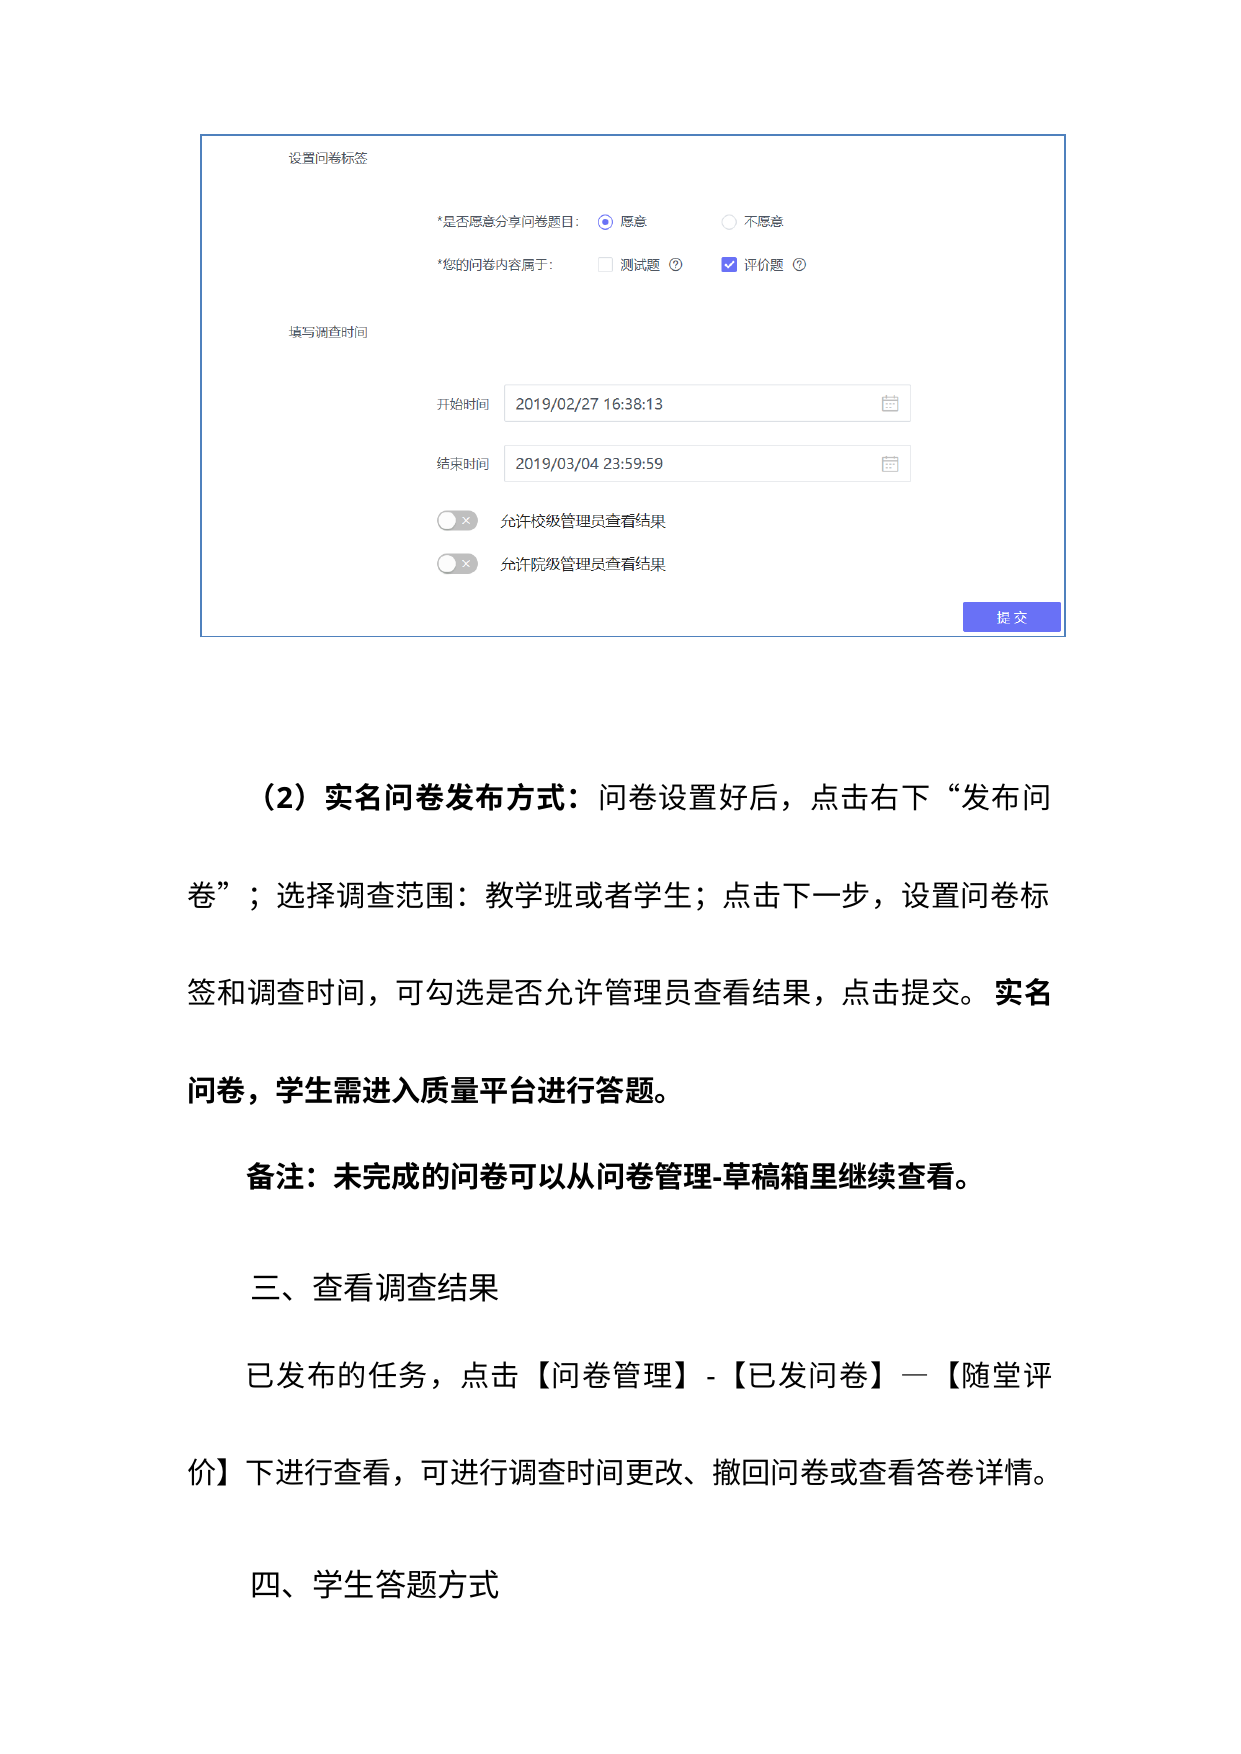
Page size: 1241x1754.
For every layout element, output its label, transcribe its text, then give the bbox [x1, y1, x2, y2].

text 三、查看调查结果 [187, 1253, 1053, 1318]
picture [202, 136, 1064, 636]
text 已发布的任务，点击【问卷管理】-【已发问卷】—【随堂评价】下进行查看，可进行调查时间更改、撤回问卷或查看答卷详情。 [187, 1341, 1053, 1504]
text （2）实名问卷发布方式：问卷设置好后，点击右下“发布问卷”；选择调查范围：教学班或者学生；点击下一步，设置问卷标签和调查时间，可勾选是否允许管理员查看结果，点击提交。实名问卷，学生需进入质量平台进行答题。 [187, 764, 1053, 1121]
text 备注：未完成的问卷可以从问卷管理-草稿箱里继续查看。 [187, 1142, 1053, 1207]
text 四、学生答题方式 [187, 1550, 1053, 1615]
